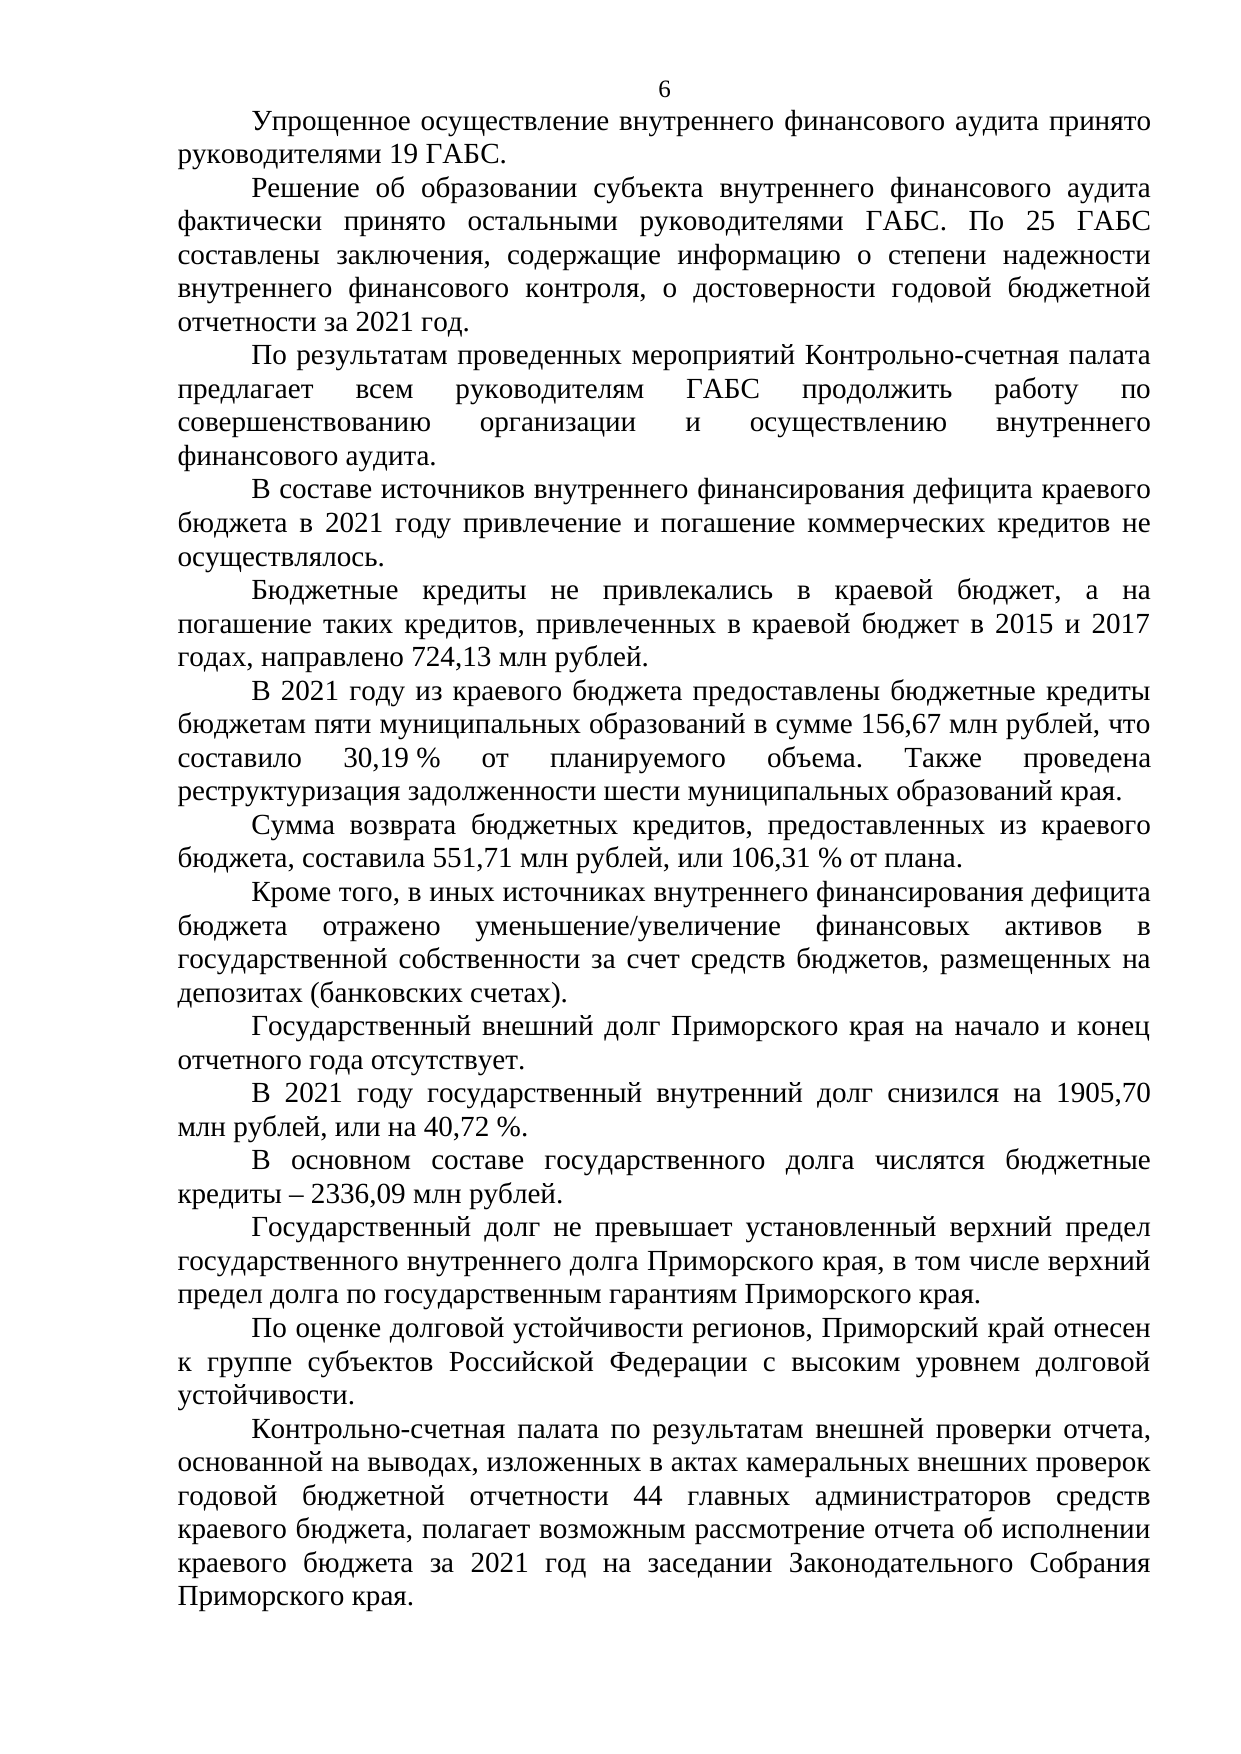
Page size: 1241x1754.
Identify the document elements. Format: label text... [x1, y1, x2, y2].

text Решение об образовании субъекта внутреннего финансового аудита фактически принято остальными руководителями ГАБС. По 25 ГАБС составлены заключения, содержащие информацию о степени надежности внутреннего финансового контроля, о достоверности годовой бюджетной отчетности за 2021 год. [177, 170, 1152, 337]
text Бюджетные кредиты не привлекались в краевой бюджет, а на погашение таких кредитов, привлеченных в краевой бюджет в 2015 и 2017 годах, направлено 724,13 млн рублей. [177, 572, 1152, 673]
text Государственный внешний долг Приморского края на начало и конец отчетного года отсутствует. [177, 1008, 1152, 1075]
text В составе источников внутреннего финансирования дефицита краевого бюджета в 2021 году привлечение и погашение коммерческих кредитов не осуществлялось. [177, 472, 1152, 572]
text Упрощенное осуществление внутреннего финансового аудита принято руководителями 19 ГАБС. [177, 103, 1152, 170]
text По оценке долговой устойчивости регионов, Приморский край отнесен к группе субъектов Российской Федерации с высоким уровнем долговой устойчивости. [177, 1310, 1152, 1411]
text Государственный долг не превышает установленный верхний предел государственного внутреннего долга Приморского края, в том числе верхний предел долга по государственным гарантиям Приморского края. [177, 1209, 1152, 1310]
text По результатам проведенных мероприятий Контрольно-счетная палата предлагает всем руководителям ГАБС продолжить работу по совершенствованию организации и осуществлению внутреннего финансового аудита. [177, 337, 1152, 472]
text В 2021 году государственный внутренний долг снизился на 1905,70 млн рублей, или на 40,72 %. [177, 1075, 1152, 1142]
text Сумма возврата бюджетных кредитов, предоставленных из краевого бюджета, составила 551,71 млн рублей, или 106,31 % от плана. [177, 807, 1152, 874]
text В 2021 году из краевого бюджета предоставлены бюджетные кредиты бюджетам пяти муниципальных образований в сумме 156,67 млн рублей, что составило 30,19 % от планируемого объема. Также проведена реструктуризация задолженности шести муниципальных образований края. [177, 673, 1152, 807]
text Кроме того, в иных источниках внутреннего финансирования дефицита бюджета отражено уменьшение/увеличение финансовых активов в государственной собственности за счет средств бюджетов, размещенных на депозитах (банковских счетах). [177, 874, 1152, 1008]
text Контрольно-счетная палата по результатам внешней проверки отчета, основанной на выводах, изложенных в актах камеральных внешних проверок годовой бюджетной отчетности 44 главных администраторов средств краевого бюджета, полагает возможным рассмотрение отчета об исполнении краевого бюджета за 2021 год на заседании Законодательного Собрания Приморского края. [177, 1411, 1152, 1612]
text В основном составе государственного долга числятся бюджетные кредиты – 2336,09 млн рублей. [177, 1142, 1152, 1209]
